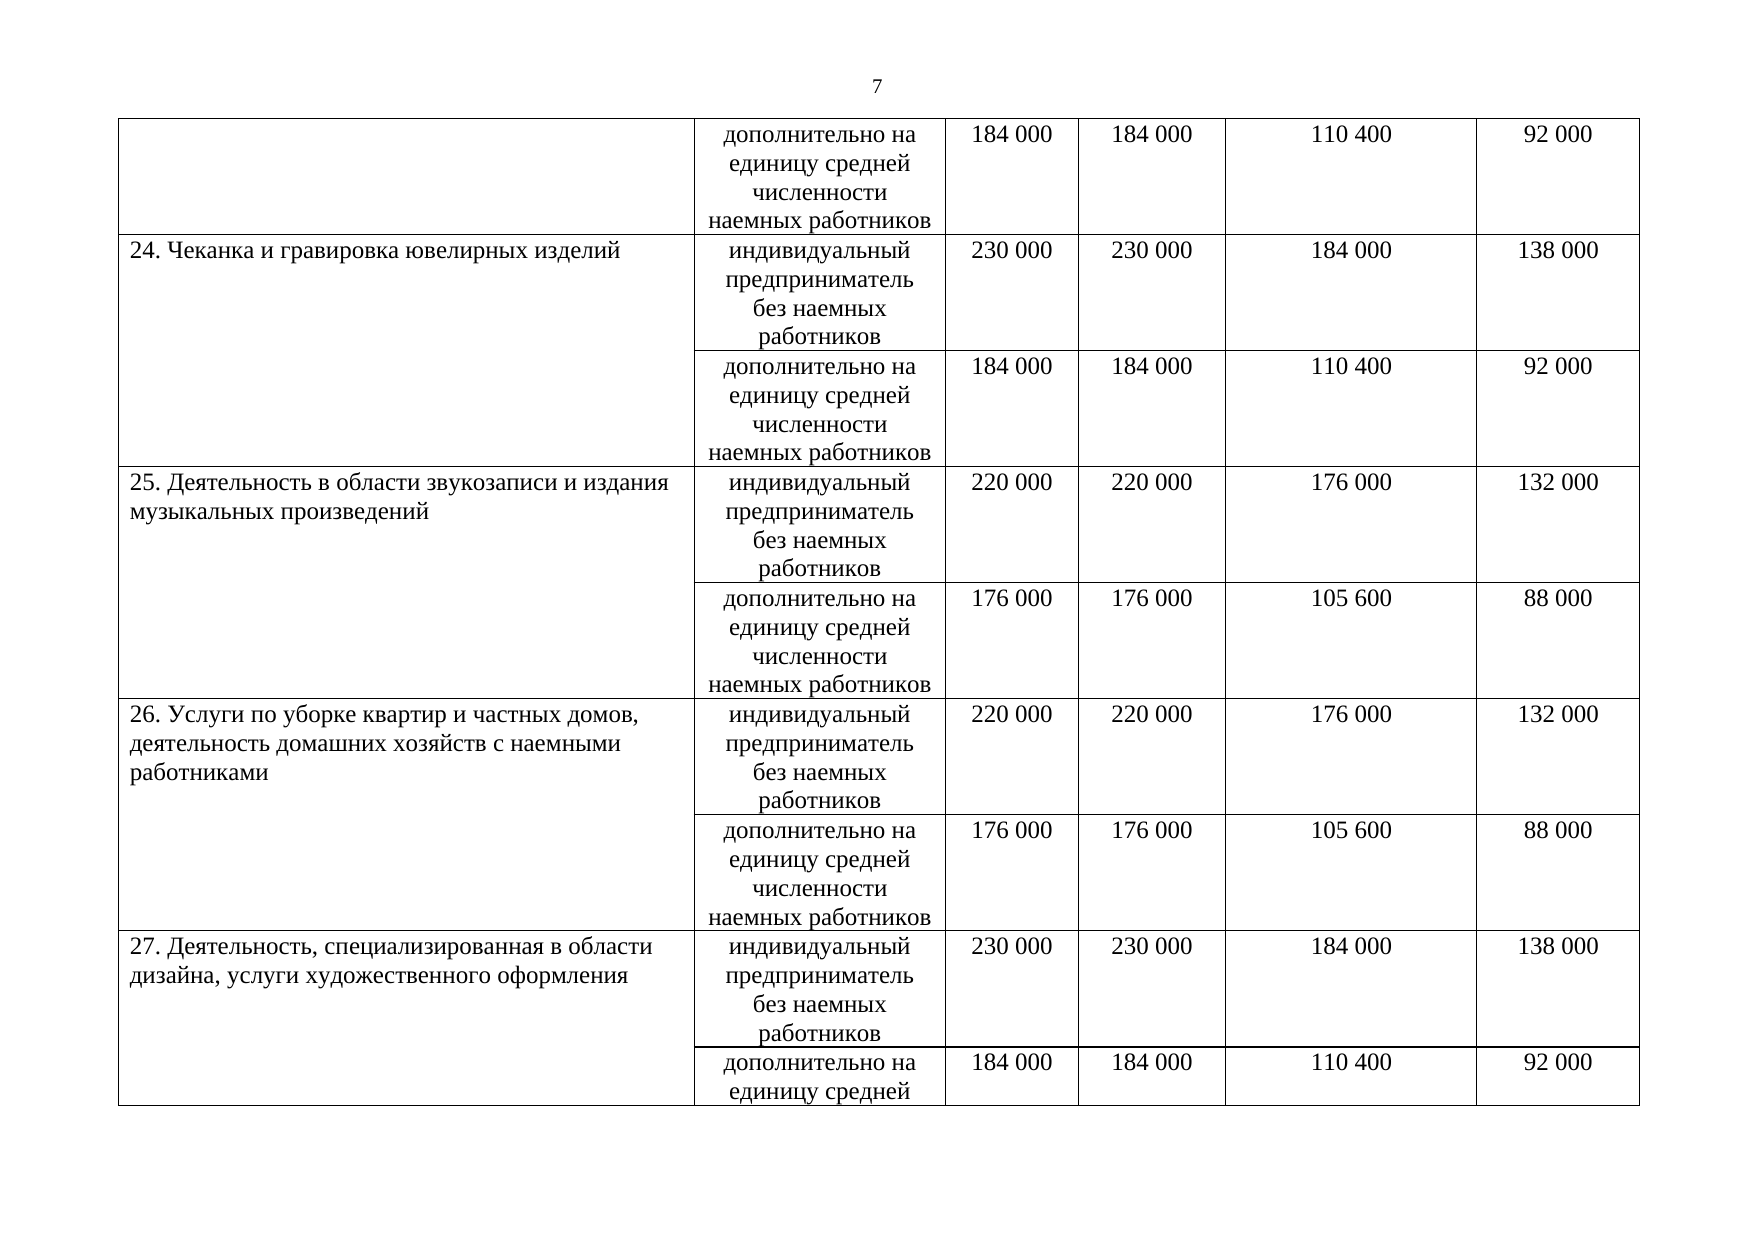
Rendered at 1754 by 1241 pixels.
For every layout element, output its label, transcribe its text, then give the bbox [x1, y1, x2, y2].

table_cell 176 000 [946, 583, 1078, 698]
table_cell дополнительно на единицу средней численности наемных работников [695, 351, 945, 466]
table_cell 138 000 [1477, 235, 1639, 350]
table_cell дополнительно на единицу средней численности наемных работников [695, 815, 945, 930]
table_cell 132 000 [1477, 699, 1639, 814]
table_cell 176 000 [1226, 699, 1476, 814]
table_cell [695, 119, 945, 234]
table_cell 25. Деятельность в области звукозаписи и издания музыкальных произведений [119, 467, 694, 698]
table_cell 220 000 [1079, 467, 1225, 582]
table_cell 132 000 [1477, 467, 1639, 582]
table_cell 24. Чеканка и гравировка ювелирных изделий [119, 235, 694, 466]
table_cell 92 000 [1477, 119, 1639, 234]
table_cell 220 000 [946, 699, 1078, 814]
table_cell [695, 1048, 945, 1105]
table_cell индивидуальный предприниматель без наемных работников [695, 467, 945, 582]
table_cell 105 600 [1226, 583, 1476, 698]
table_cell 176 000 [1226, 467, 1476, 582]
table_cell 184 000 [946, 351, 1078, 466]
table_cell 220 000 [1079, 699, 1225, 814]
table_cell 27. Деятельность, специализированная в области дизайна, услуги художественного оформления [119, 931, 694, 1105]
table_cell 230 000 [1079, 931, 1225, 1046]
table_cell 26. Услуги по уборке квартир и частных домов, деятельность домашних хозяйств с наемными работниками [119, 699, 694, 930]
table_cell 176 000 [1079, 815, 1225, 930]
table_cell 184 000 [1079, 119, 1225, 234]
table_cell 176 000 [1079, 583, 1225, 698]
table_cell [695, 235, 945, 350]
table_cell 105 600 [1226, 815, 1476, 930]
table_cell 220 000 [946, 467, 1078, 582]
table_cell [119, 119, 694, 234]
table_cell 184 000 [1079, 351, 1225, 466]
table_cell 184 000 [1226, 235, 1476, 350]
table_cell 110 400 [1226, 1048, 1476, 1105]
table_cell 184 000 [1226, 931, 1476, 1046]
table_cell 138 000 [1477, 931, 1639, 1046]
table_cell 230 000 [946, 931, 1078, 1046]
table_cell 92 000 [1477, 351, 1639, 466]
table_cell дополнительно на единицу средней численности наемных работников [695, 583, 945, 698]
table_cell 184 000 [946, 119, 1078, 234]
table_cell 184 000 [1079, 1048, 1225, 1105]
table_cell 92 000 [1477, 1048, 1639, 1105]
table_cell 176 000 [946, 815, 1078, 930]
table_cell 88 000 [1477, 583, 1639, 698]
table_cell 184 000 [946, 1048, 1078, 1105]
table_cell 230 000 [1079, 235, 1225, 350]
table_cell 110 400 [1226, 351, 1476, 466]
table_cell 110 400 [1226, 119, 1476, 234]
table_cell индивидуальный предприниматель без наемных работников [695, 699, 945, 814]
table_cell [695, 931, 945, 1046]
table_cell 88 000 [1477, 815, 1639, 930]
table_cell 230 000 [946, 235, 1078, 350]
